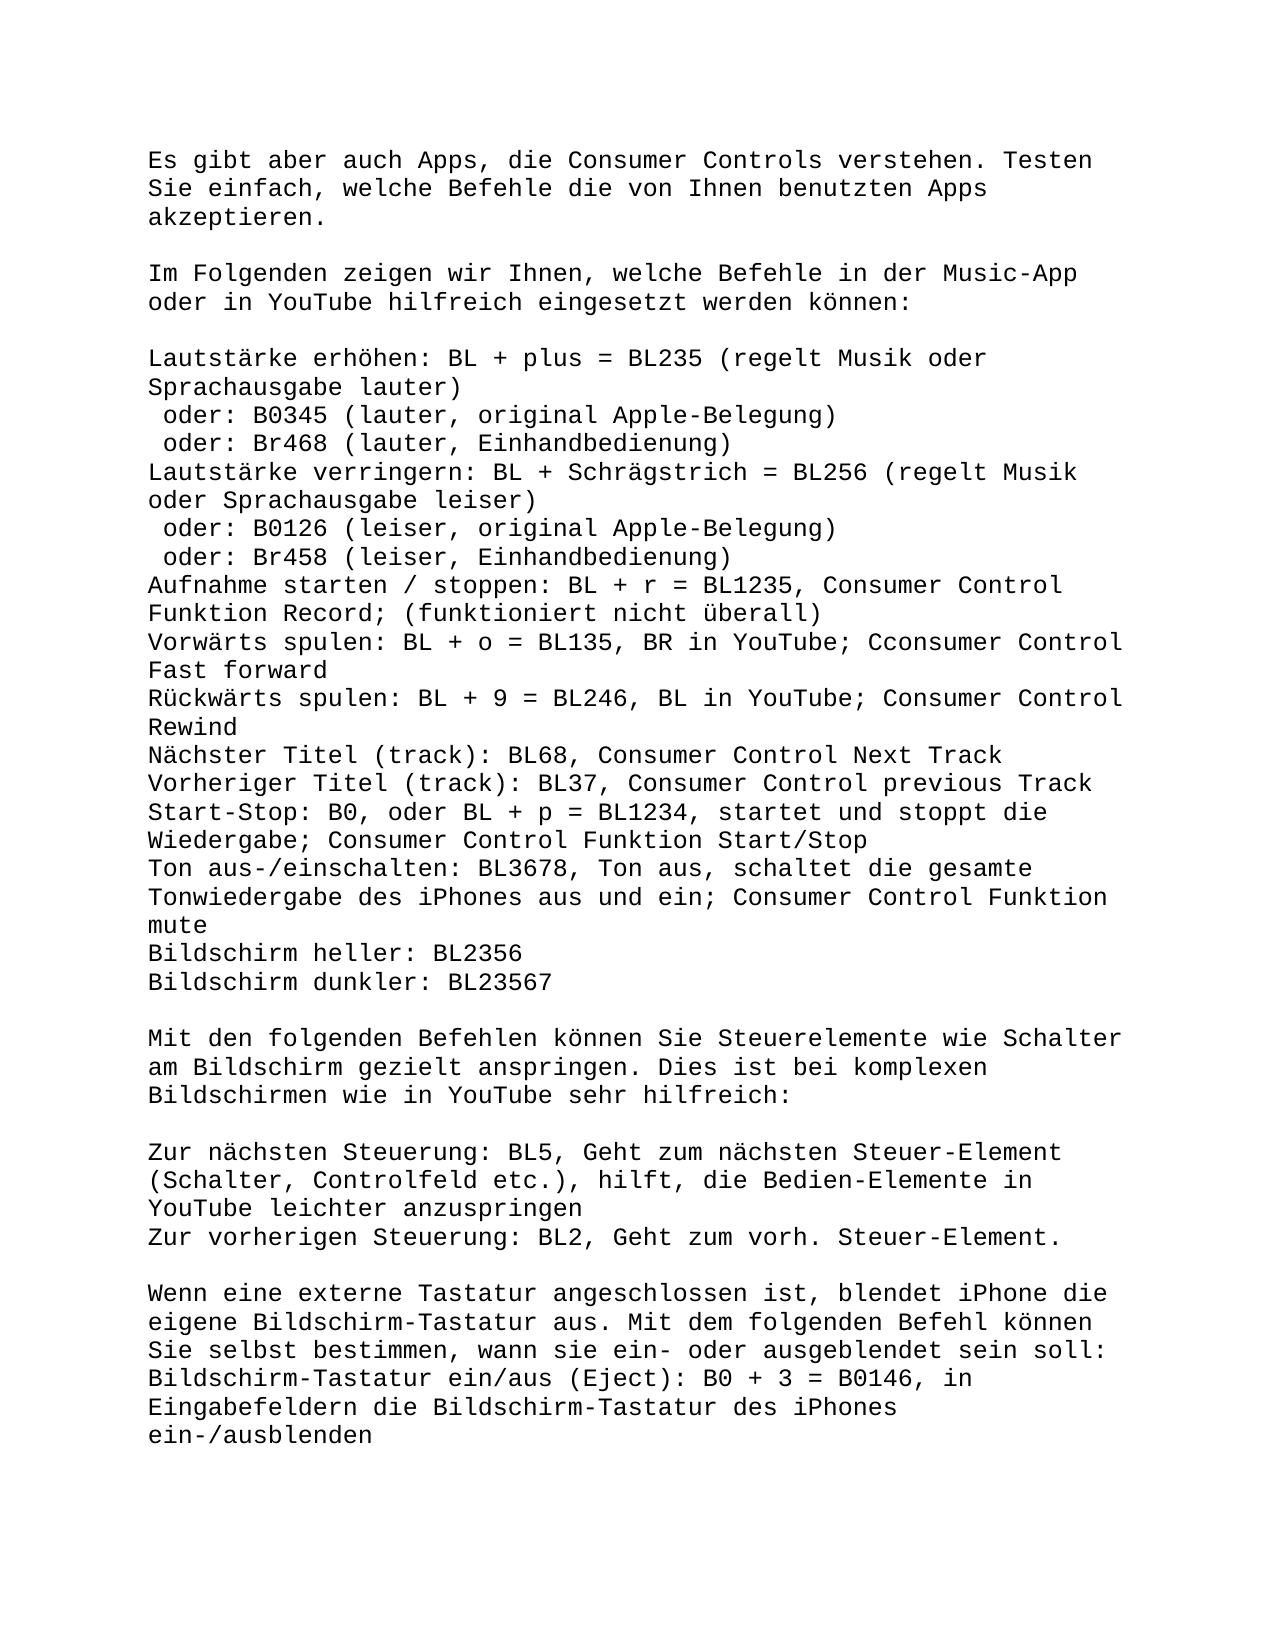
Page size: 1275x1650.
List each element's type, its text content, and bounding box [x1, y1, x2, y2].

text Mit den folgenden Befehlen können Sie Steuerelemente wie Schalter am Bildschirm gezielt anspringen. Dies ist bei komplexen Bildschirmen wie in YouTube sehr hilfreich: [148, 1026, 1127, 1111]
text Nächster Titel (track): BL68, Consumer Control Next Track [148, 743, 1127, 771]
text Bildschirm heller: BL2356 [148, 941, 1127, 969]
text oder: B0345 (lauter, original Apple-Belegung) [148, 403, 1127, 431]
text Bildschirm dunkler: BL23567 [148, 969, 1127, 998]
text Vorwärts spulen: BL + o = BL135, BR in YouTube; Cconsumer Control Fast forward [148, 629, 1127, 686]
text Zur nächsten Steuerung: BL5, Geht zum nächsten Steuer-Element (Schalter, Controlfeld etc.), hilft, die Bedien-Elemente in YouTube leichter anzuspringen [148, 1139, 1127, 1224]
text Aufnahme starten / stoppen: BL + r = BL1235, Consumer Control Funktion Record; (funktioniert nicht überall) [148, 573, 1127, 629]
text oder: B0126 (leiser, original Apple-Belegung) [148, 516, 1127, 544]
text Start-Stop: B0, oder BL + p = BL1234, startet und stoppt die Wiedergabe; Consumer Control Funktion Start/Stop [148, 799, 1127, 856]
text Zur vorherigen Steuerung: BL2, Geht zum vorh. Steuer-Element. [148, 1224, 1127, 1253]
text Lautstärke verringern: BL + Schrägstrich = BL256 (regelt Musik oder Sprachausgabe leiser) [148, 459, 1127, 516]
text oder: Br458 (leiser, Einhandbedienung) [148, 544, 1127, 573]
text Bildschirm-Tastatur ein/aus (Eject): B0 + 3 = B0146, in Eingabefeldern die Bildschirm-Tastatur des iPhones ein-/ausblenden [148, 1366, 1127, 1451]
text Vorheriger Titel (track): BL37, Consumer Control previous Track [148, 771, 1127, 799]
text Wenn eine externe Tastatur angeschlossen ist, blendet iPhone die eigene Bildschirm-Tastatur aus. Mit dem folgenden Befehl können Sie selbst bestimmen, wann sie ein- oder ausgeblendet sein soll: [148, 1281, 1127, 1366]
text oder: Br468 (lauter, Einhandbedienung) [148, 431, 1127, 459]
text Im Folgenden zeigen wir Ihnen, welche Befehle in der Music-App oder in YouTube hilfreich eingesetzt werden können: [148, 261, 1127, 318]
text Lautstärke erhöhen: BL + plus = BL235 (regelt Musik oder Sprachausgabe lauter) [148, 346, 1127, 403]
text Es gibt aber auch Apps, die Consumer Controls verstehen. Testen Sie einfach, welche Befehle die von Ihnen benutzten Apps akzeptieren. [148, 148, 1127, 233]
text Rückwärts spulen: BL + 9 = BL246, BL in YouTube; Consumer Control Rewind [148, 686, 1127, 743]
text Ton aus-/einschalten: BL3678, Ton aus, schaltet die gesamte Tonwiedergabe des iPhones aus und ein; Consumer Control Funktion mute [148, 856, 1127, 941]
